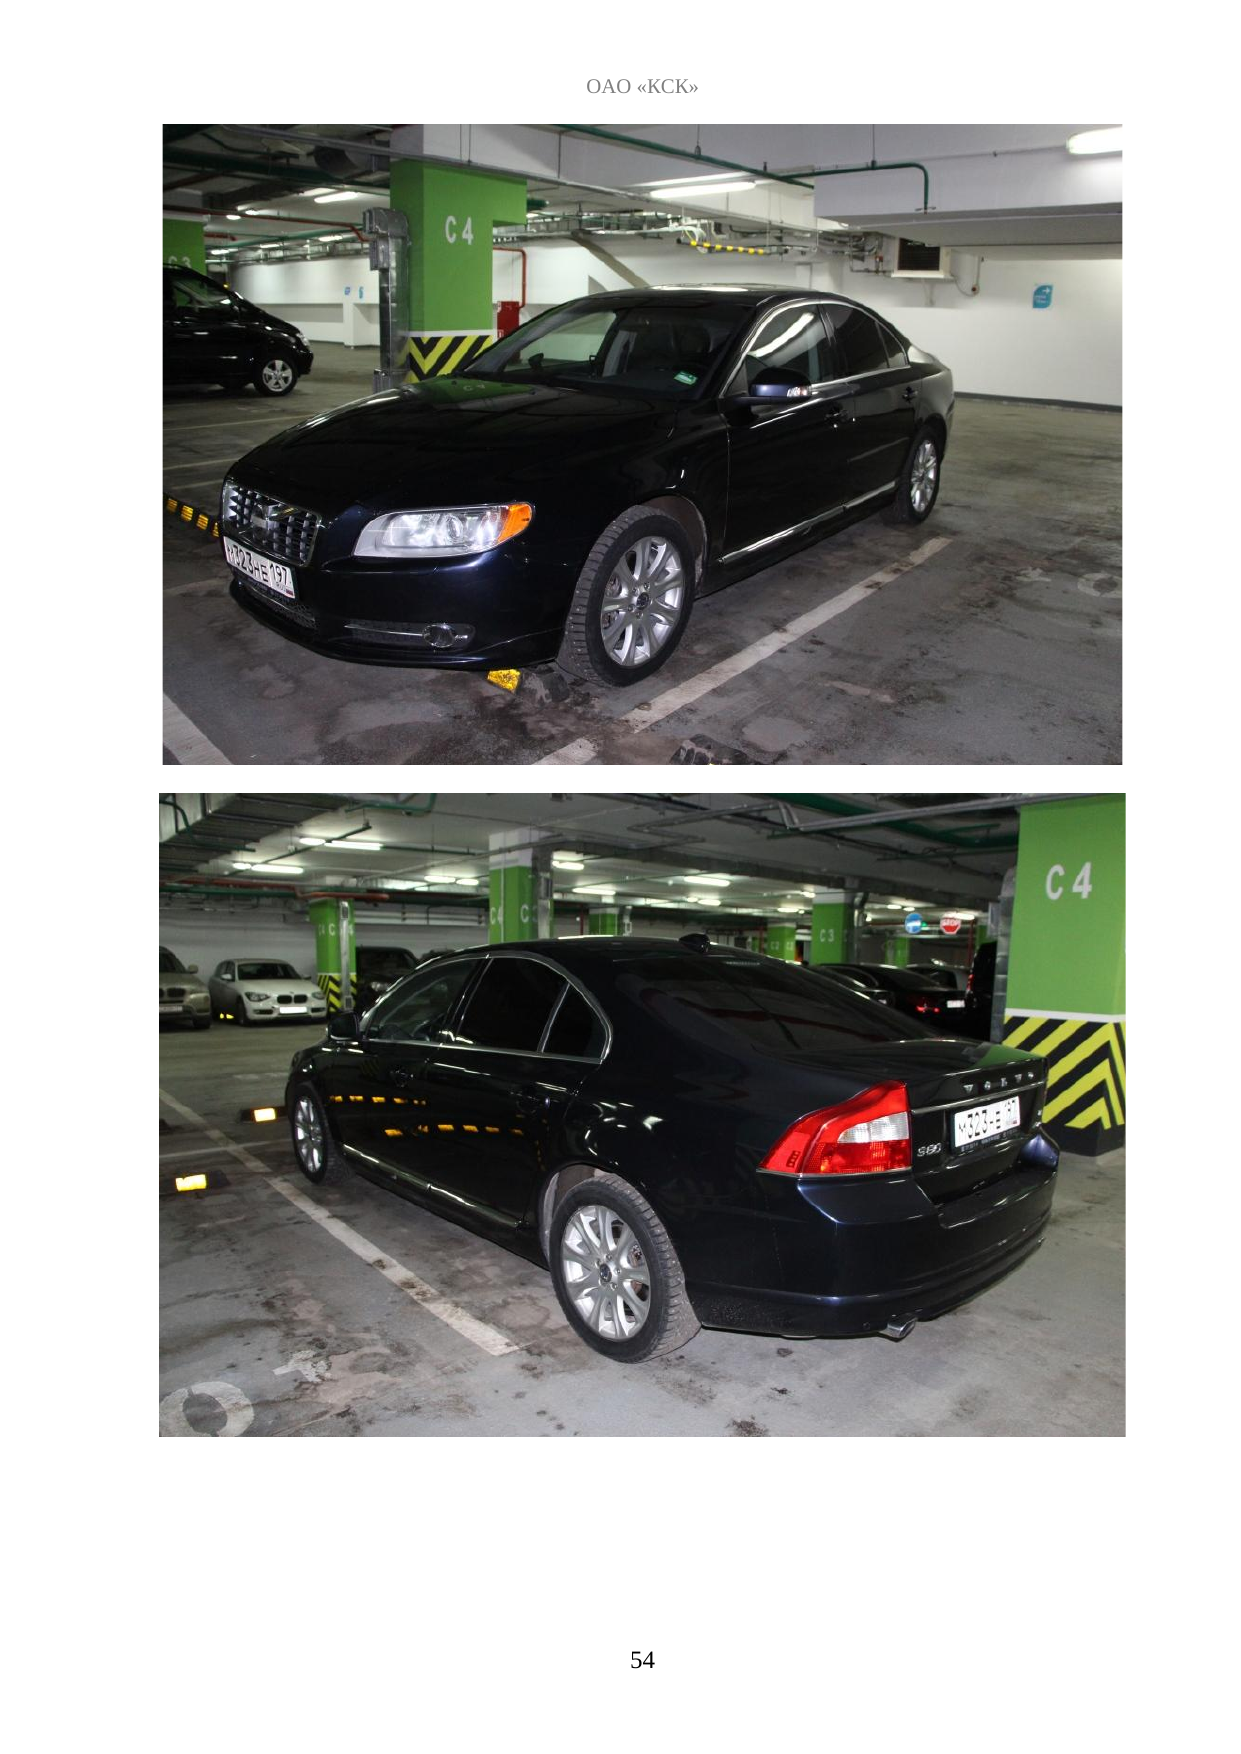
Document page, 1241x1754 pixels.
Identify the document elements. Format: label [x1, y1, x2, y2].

picture [159, 793, 1126, 1437]
picture [162, 124, 1123, 765]
